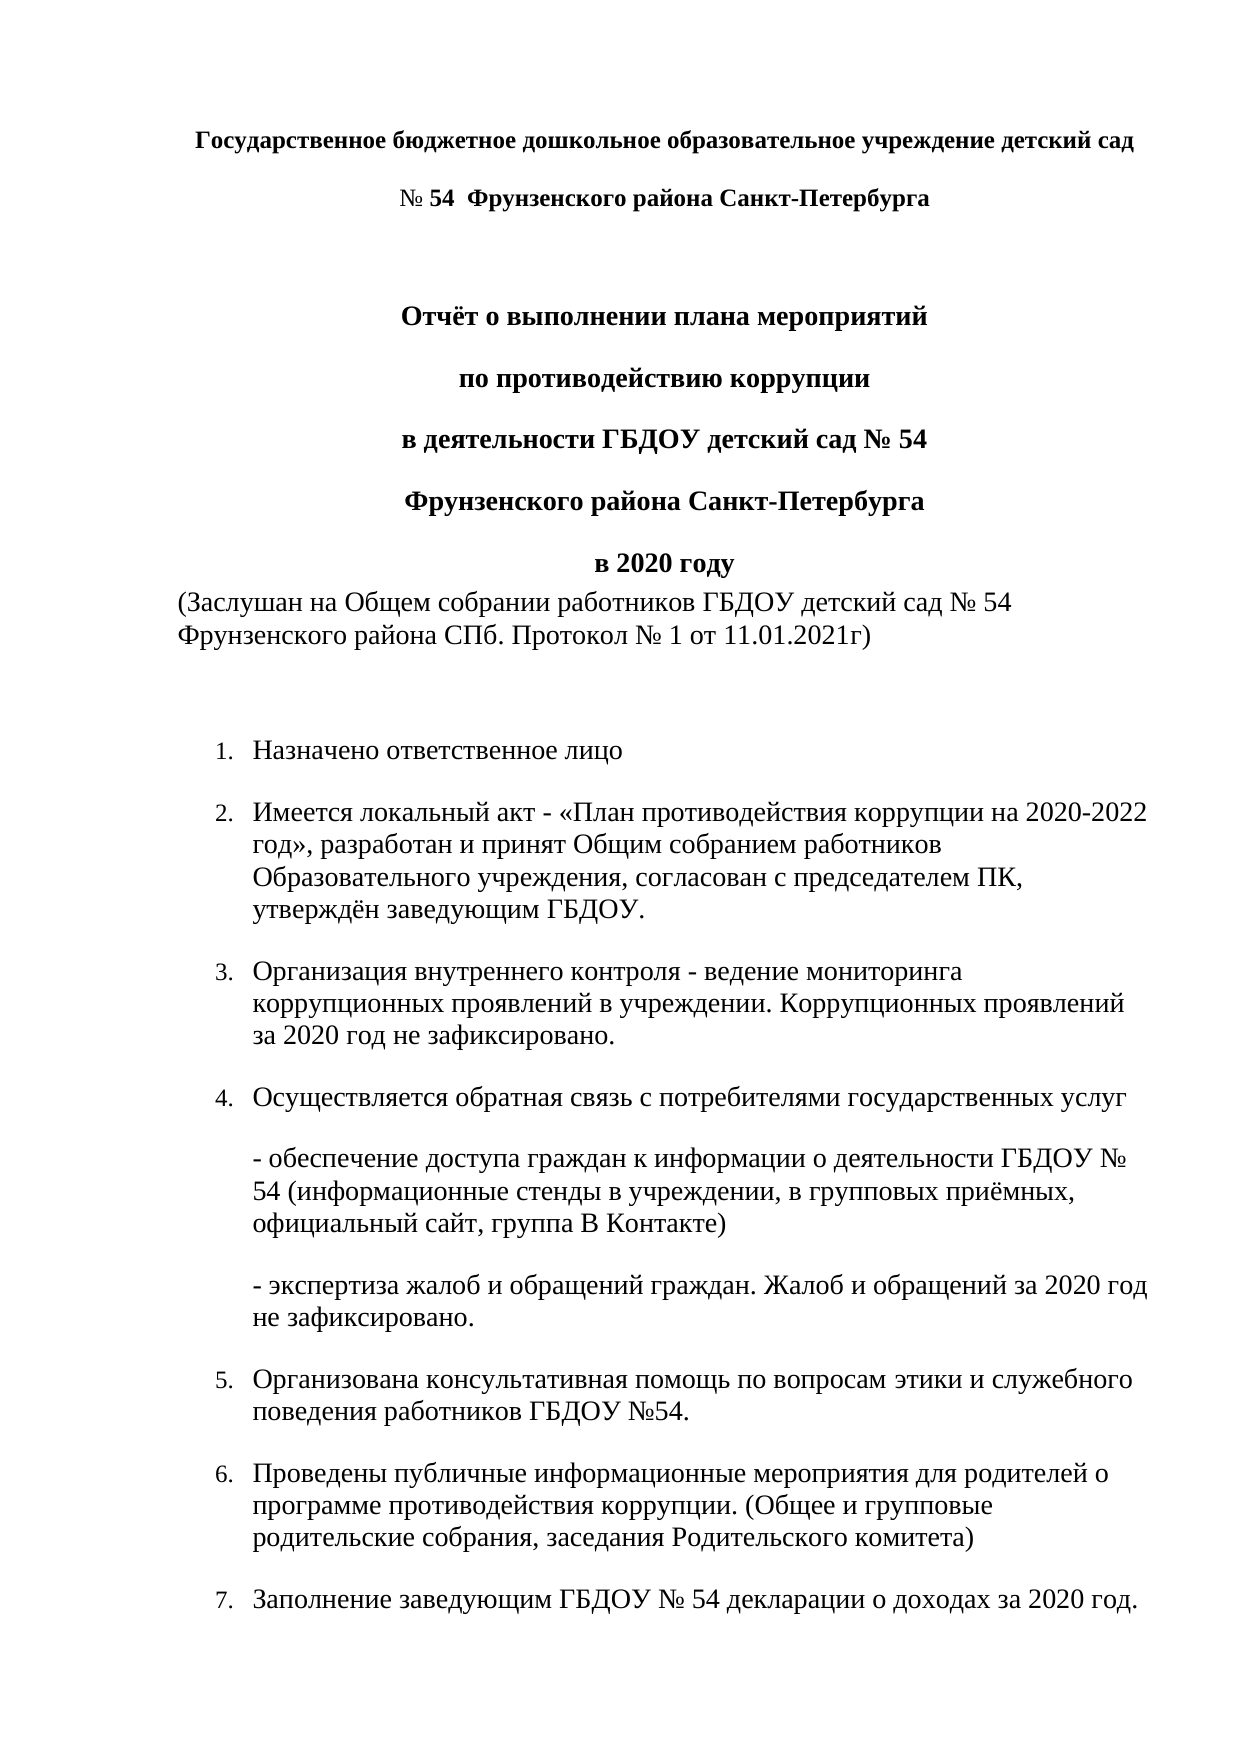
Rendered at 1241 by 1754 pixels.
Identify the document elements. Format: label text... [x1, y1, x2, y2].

text № 54 Фрунзенского района Санкт-Петербурга [177, 183, 1152, 212]
list Имеется локальный акт - «План противодействия коррупции на 2020-2022 год», разработан и принят Общим собранием работников Образовательного учреждения, согласован с председателем ПК, утверждён заведующим ГБДОУ. [215, 795, 1152, 924]
text Отчёт о выполнении плана мероприятий [177, 299, 1152, 332]
list Заполнение заведующим ГБДОУ № 54 декларации о доходах за 2020 год. [215, 1582, 1152, 1614]
text Фрунзенского района Санкт-Петербурга [177, 484, 1152, 516]
list Организована консультативная помощь по вопросам этики и служебного поведения работников ГБДОУ №54. [215, 1362, 1152, 1427]
list Организация внутреннего контроля - ведение мониторинга коррупционных проявлений в учреждении. Коррупционных проявлений за 2020 год не зафиксировано. [215, 953, 1152, 1051]
text Государственное бюджетное дошкольное образовательное учреждение детский сад [177, 126, 1152, 154]
text - обеспечение доступа граждан к информации о деятельности ГБДОУ № 54 (информационные стенды в учреждении, в групповых приёмных, официальный сайт, группа В Контакте) [252, 1141, 1152, 1239]
text (Заслушан на Общем собрании работников ГБДОУ детский сад № 54 Фрунзенского района СПб. Протокол № 1 от 11.01.2021г) [177, 586, 1152, 650]
text в 2020 году [177, 546, 1152, 578]
list Назначено ответственное лицо [215, 733, 1152, 766]
list Осуществляется обратная связь с потребителями государственных услуг [215, 1080, 1152, 1112]
text в деятельности ГБДОУ детский сад № 54 [177, 422, 1152, 455]
text - экспертиза жалоб и обращений граждан. Жалоб и обращений за 2020 год не зафиксировано. [252, 1268, 1152, 1333]
list Проведены публичные информационные мероприятия для родителей о программе противодействия коррупции. (Общее и групповые родительские собрания, заседания Родительского комитета) [215, 1456, 1152, 1553]
text по противодействию коррупции [177, 361, 1152, 393]
